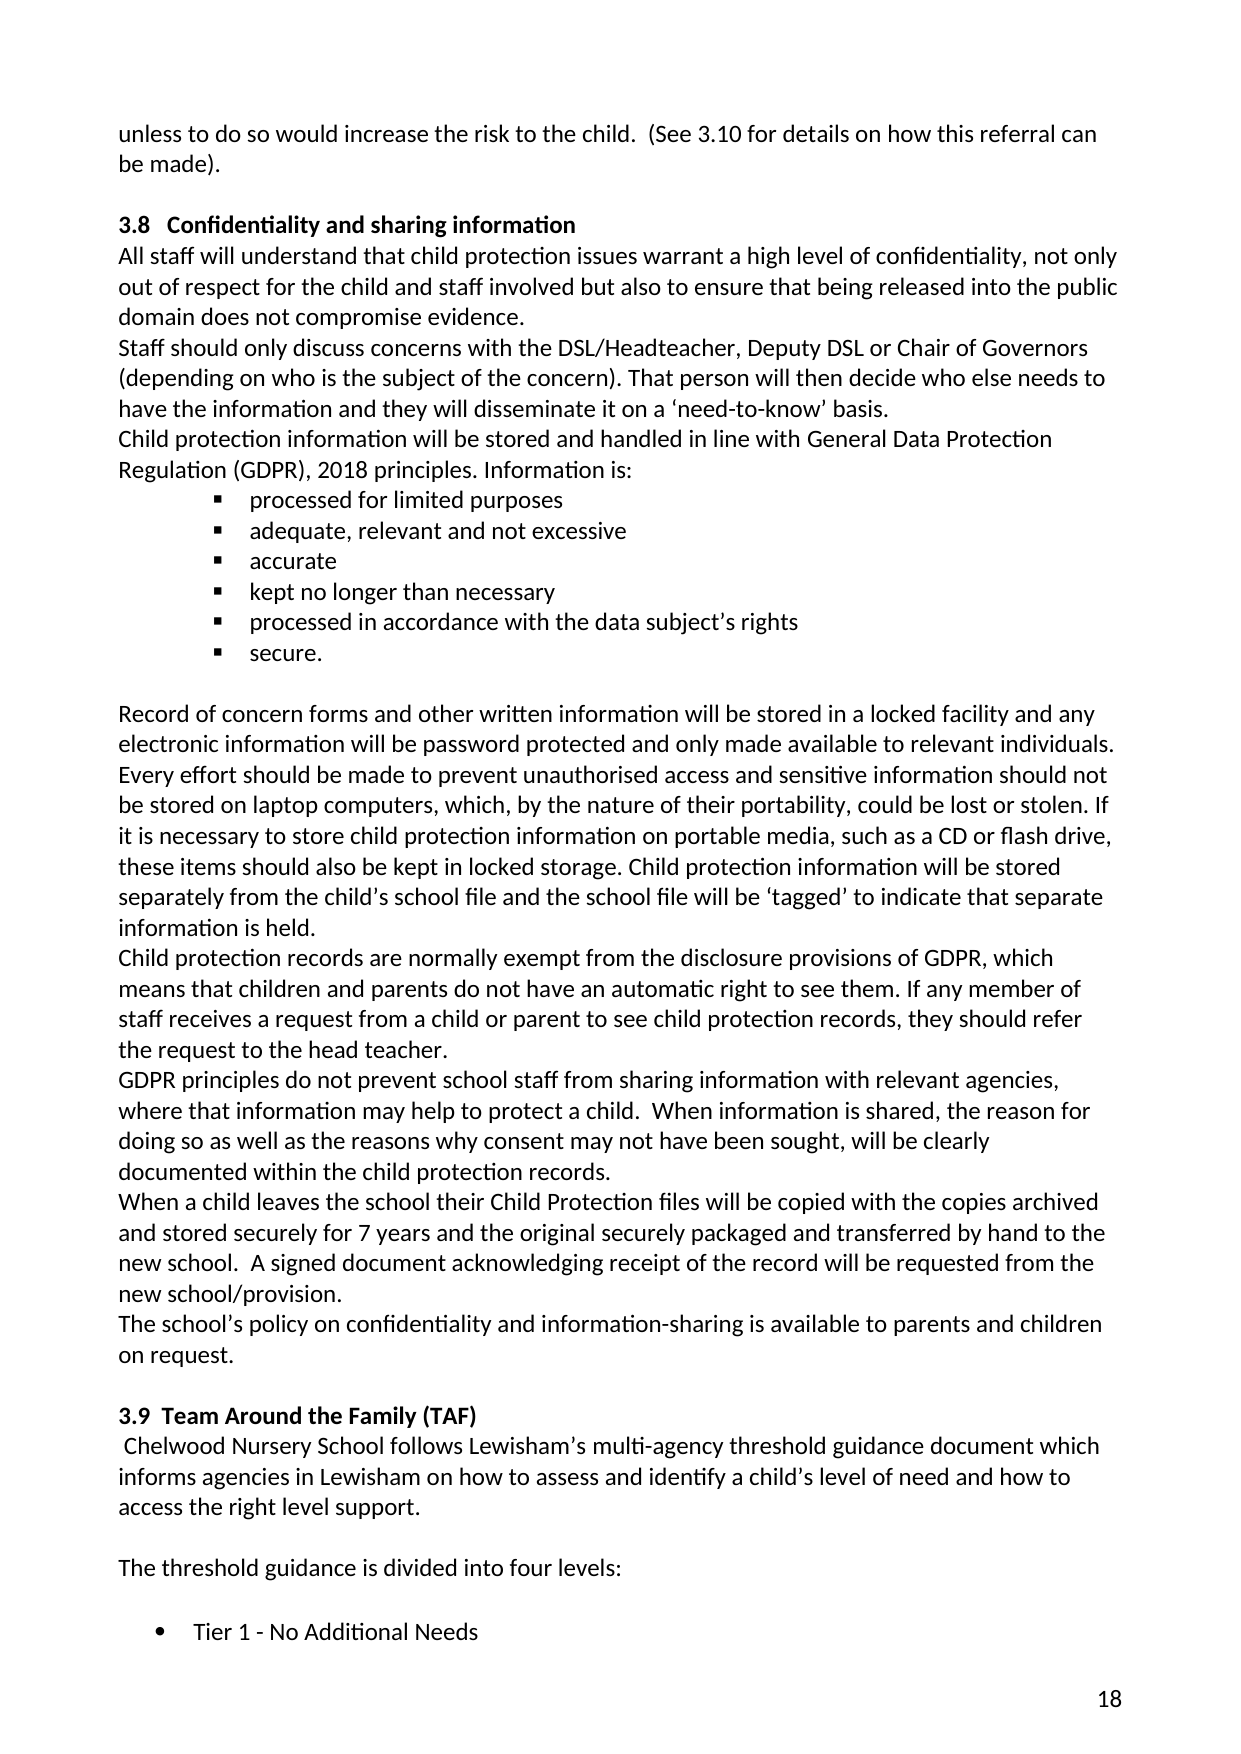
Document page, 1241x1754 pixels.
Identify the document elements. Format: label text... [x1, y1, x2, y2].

text Staff should only discuss concerns with the DSL/Headteacher, Deputy DSL or Chair of Governors (depending on who is the subject of the concern). That person will then decide who else needs to have the information and they will disseminate it on a ‘need-to-know’ basis. [118, 332, 1122, 423]
text The school’s policy on confidentiality and information-sharing is available to parents and children on request. [118, 1308, 1122, 1369]
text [118, 118, 1122, 179]
text Record of concern forms and other written information will be stored in a locked facility and any electronic information will be password protected and only made available to relevant individuals. [118, 698, 1122, 759]
list processed in accordance with the data subject’s rights [212, 606, 1122, 637]
text The threshold guidance is divided into four levels: [118, 1553, 1122, 1583]
text Child protection information will be stored and handled in line with General Data Protection Regulation (GDPR), 2018 principles. Information is: [118, 423, 1122, 484]
list adequate, relevant and not excessive [212, 515, 1122, 545]
text Every effort should be made to prevent unauthorised access and sensitive information should not be stored on laptop computers, which, by the nature of their portability, could be lost or stolen. If it is necessary to store child protection information on portable media, such as a CD or flash drive, these items should also be kept in locked storage. Child protection information will be stored separately from the child’s school file and the school file will be ‘tagged’ to indicate that separate information is held. [118, 759, 1122, 942]
text Chelwood Nursery School follows Lewisham’s multi-agency threshold guidance document which informs agencies in Lewisham on how to assess and identify a child’s level of need and how to access the right level support. [118, 1431, 1122, 1522]
list accurate [212, 545, 1122, 576]
text When a child leaves the school their Child Protection files will be copied with the copies archived and stored securely for 7 years and the original securely packaged and transferred by hand to the new school. A signed document acknowledging receipt of the record will be requested from the new school/provision. [118, 1186, 1122, 1308]
list processed for limited purposes [212, 484, 1122, 515]
list secure. [212, 637, 1122, 667]
text GDPR principles do not prevent school staff from sharing information with relevant agencies, where that information may help to protect a child. When information is shared, the reason for doing so as well as the reasons why consent may not have been sought, will be clearly documented within the child protection records. [118, 1064, 1122, 1186]
list kept no longer than necessary [212, 576, 1122, 606]
text All staff will understand that child protection issues warrant a high level of confidentiality, not only out of respect for the child and staff involved but also to ensure that being released into the public domain does not compromise evidence. [118, 240, 1122, 332]
text 3.9 Team Around the Family (TAF) [118, 1400, 1122, 1431]
text Child protection records are normally exempt from the disclosure provisions of GDPR, which means that children and parents do not have an automatic right to see them. If any member of staff receives a request from a child or parent to see child protection records, they should refer the request to the head teacher. [118, 942, 1122, 1064]
text 3.8 Confidentiality and sharing information [118, 210, 1122, 240]
list Tier 1 - No Additional Needs [156, 1616, 1122, 1646]
